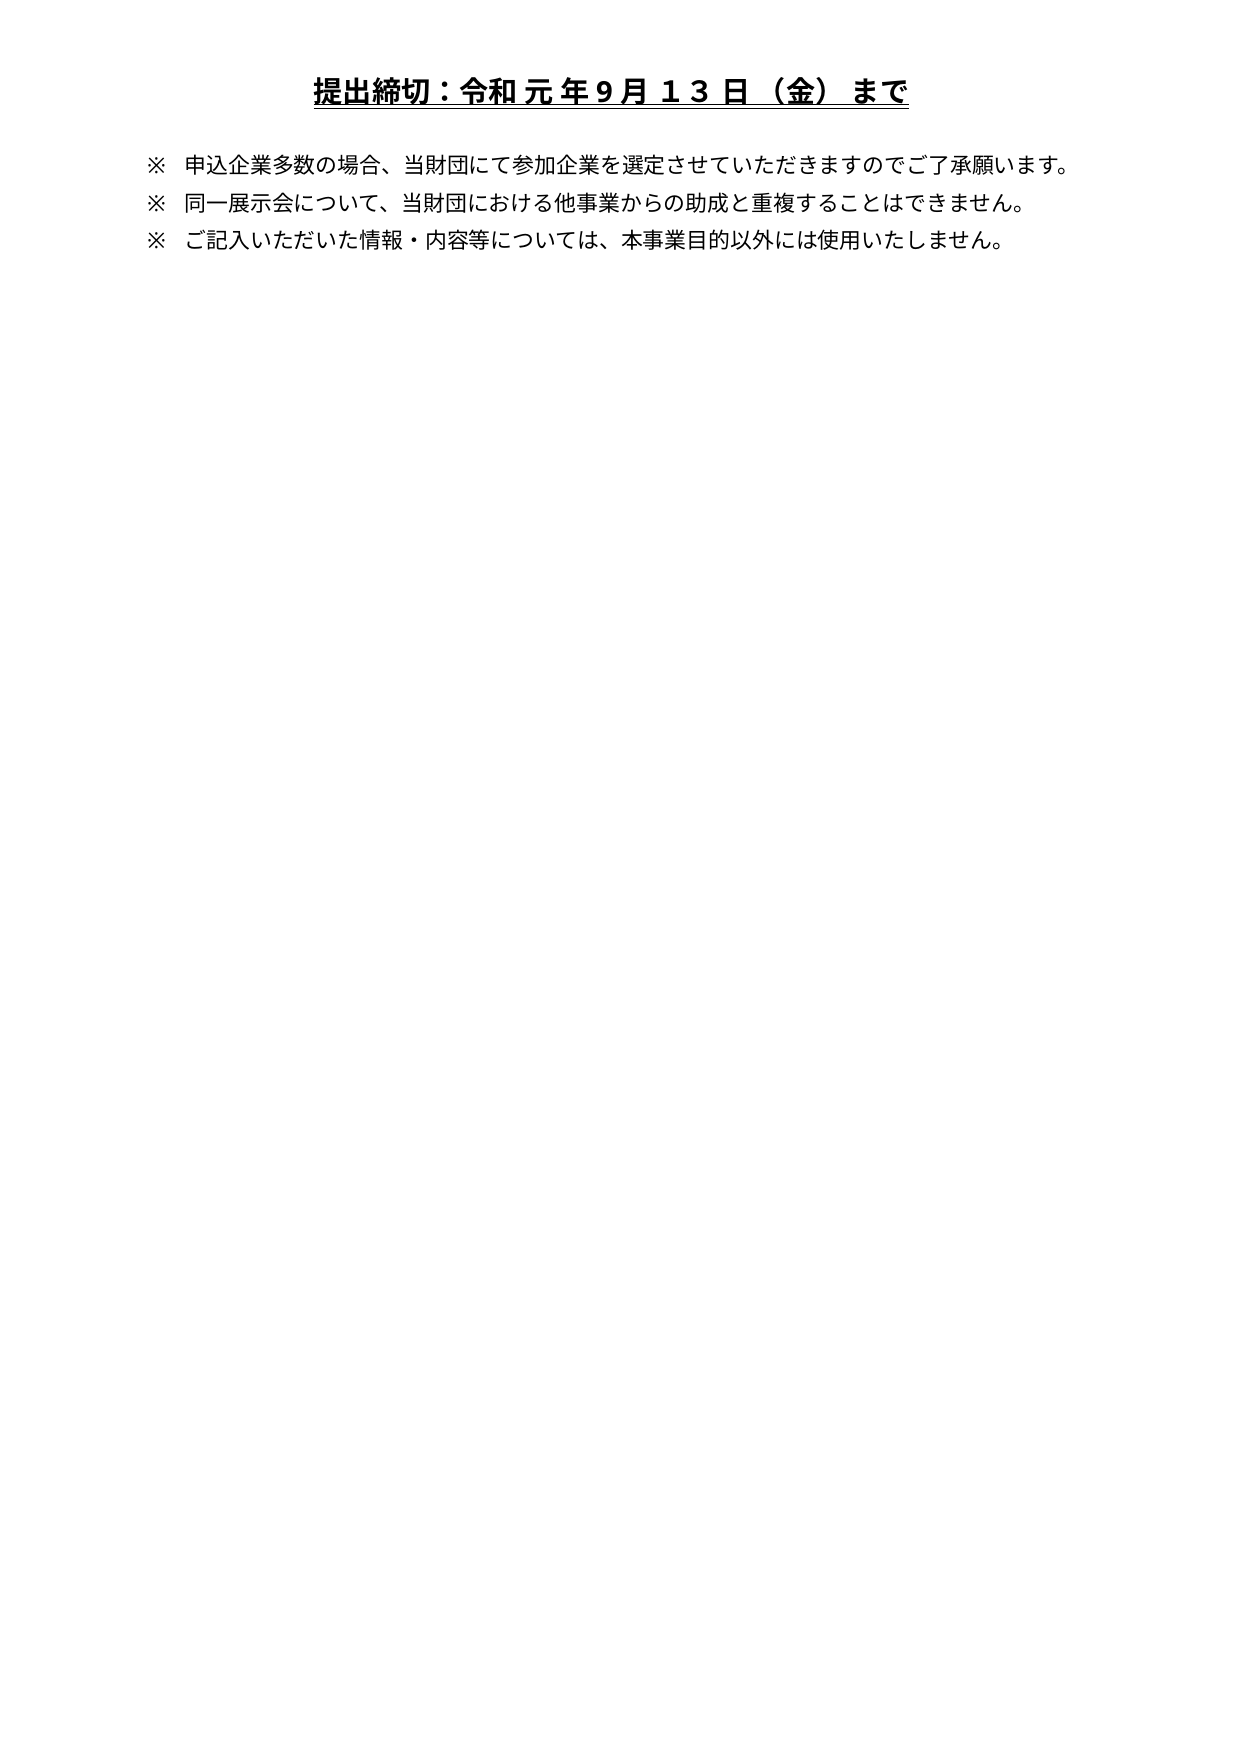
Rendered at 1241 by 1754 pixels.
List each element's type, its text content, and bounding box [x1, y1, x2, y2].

list 申込企業多数の場合、当財団にて参加企業を選定させていただきますのでご了承願います。 [147, 146, 1087, 183]
list ご記入いただいた情報・内容等については、本事業目的以外には使用いたしません。 [147, 221, 1087, 258]
text 提出締切：令和 元 年 9 月 １３ 日 （金） まで [136, 52, 1087, 127]
list 同一展示会について、当財団における他事業からの助成と重複することはできません。 [147, 183, 1087, 221]
